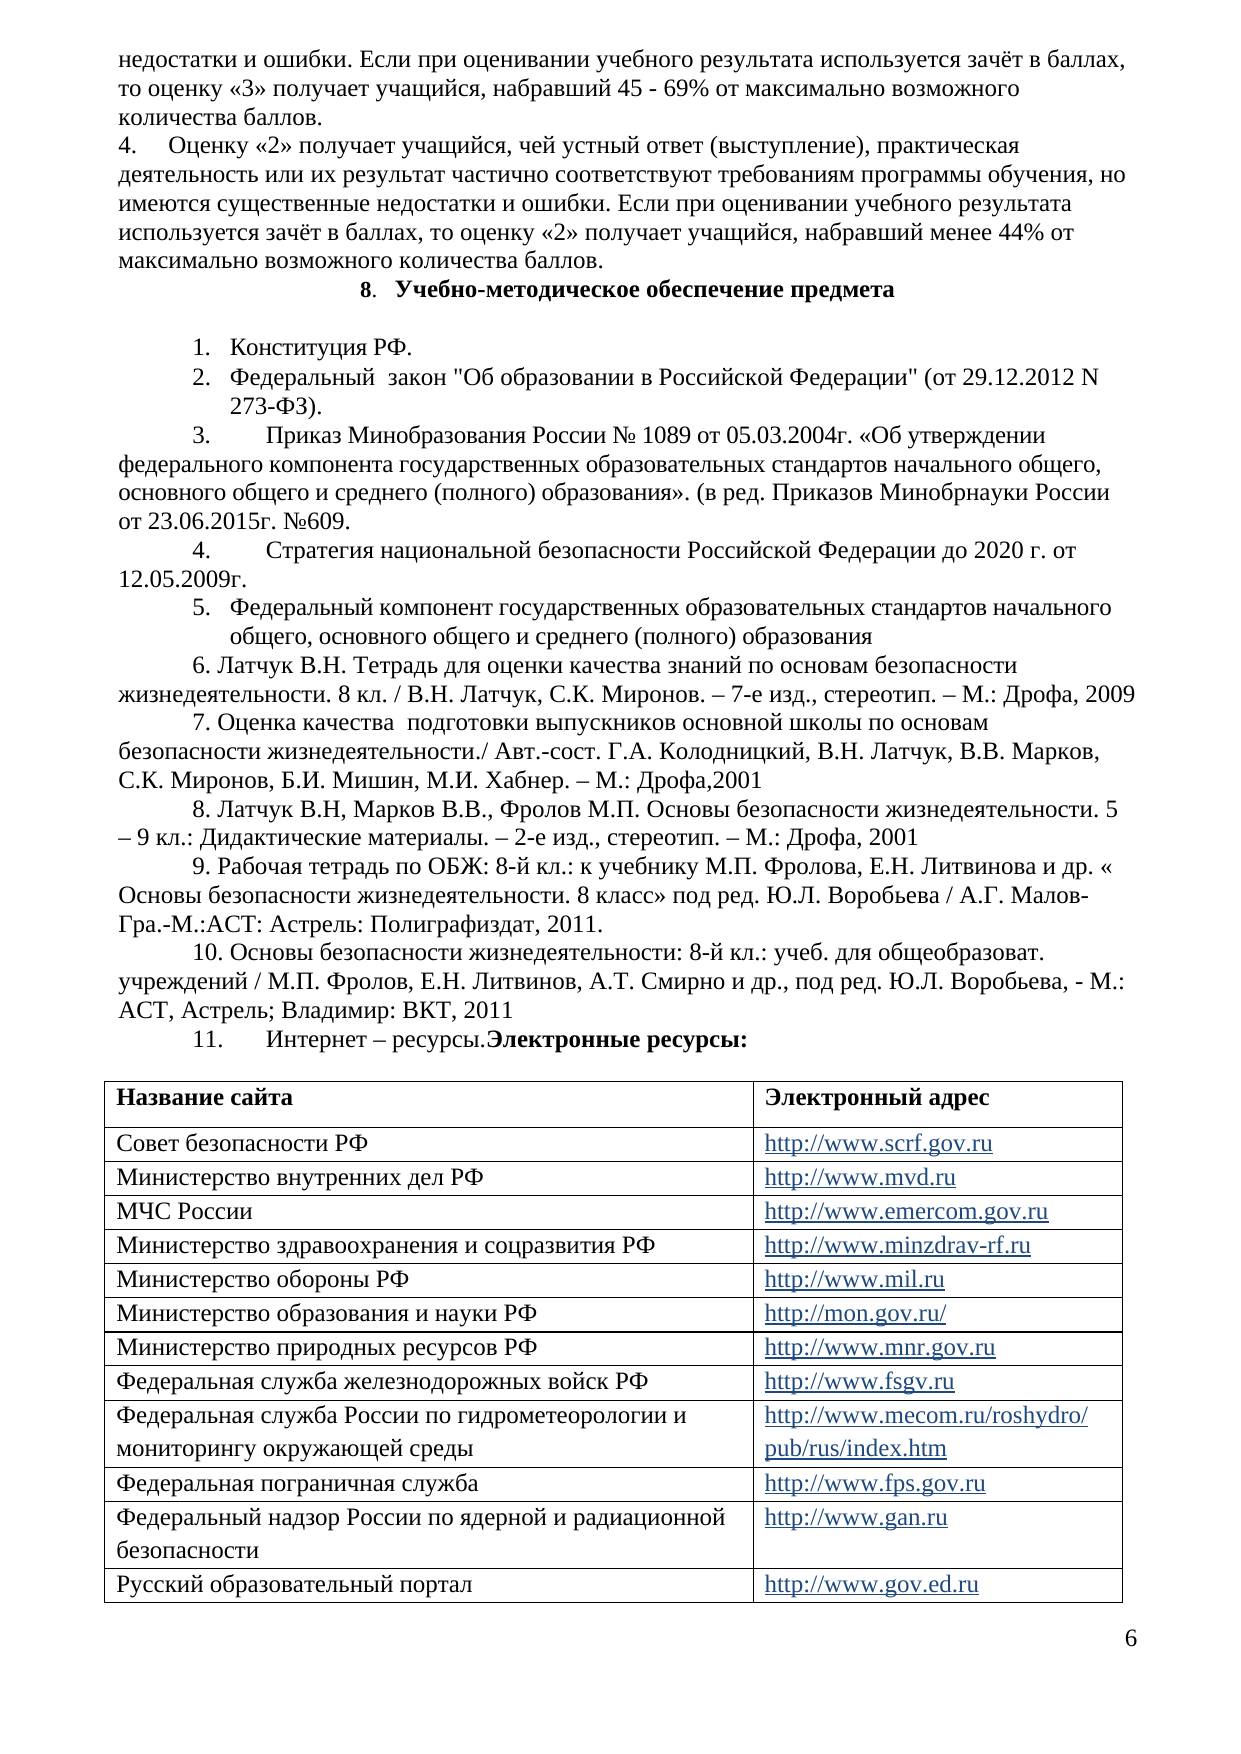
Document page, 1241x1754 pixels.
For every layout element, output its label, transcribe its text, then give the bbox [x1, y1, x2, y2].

table_cell http://www.mecom.ru/roshydro/pub/rus/index.htm [754, 1401, 1122, 1467]
table_cell Министерство обороны РФ [105, 1264, 753, 1297]
table_cell МЧС России [105, 1196, 753, 1229]
table_cell Федеральная пограничная служба [105, 1468, 753, 1501]
text 6. Латчук В.Н. Тетрадь для оценки качества знаний по основам безопасности жизнедеятельности. 8 кл. / В.Н. Латчук, С.К. Миронов. – 7-е изд., стереотип. – М.: Дрофа, 2009 [118, 650, 1137, 707]
table_cell http://www.emercom.gov.ru [754, 1196, 1122, 1229]
table_cell http://www.mil.ru [754, 1264, 1122, 1297]
text 10. Основы безопасности жизнедеятельности: 8-й кл.: учеб. для общеобразоват. учреждений / М.П. Фролов, Е.Н. Литвинов, А.Т. Смирно и др., под ред. Ю.Л. Воробьева, - М.: АСТ, Астрель; Владимир: ВКТ, 2011 [118, 937, 1137, 1024]
text 9. Рабочая тетрадь по ОБЖ: 8-й кл.: к учебнику М.П. Фролова, Е.Н. Литвинова и др. « Основы безопасности жизнедеятельности. 8 класс» под ред. Ю.Л. Воробьева / А.Г. Малов-Гра.-М.:АСТ: Астрель: Полиграфиздат, 2011. [118, 851, 1137, 937]
table_cell Федеральная служба России по гидрометеорологии и мониторингу окружающей среды [105, 1401, 753, 1467]
list Стратегия национальной безопасности Российской Федерации до . от 12.05.2009г. [118, 535, 1137, 592]
table_cell http://www.mnr.gov.ru [754, 1333, 1122, 1365]
table_cell Министерство природных ресурсов РФ [105, 1333, 753, 1365]
table_cell http://www.fsgv.ru [754, 1366, 1122, 1399]
text 4. Оценку «2» получает учащийся, чей устный ответ (выступление), практическая деятельность или их результат частично соответствуют требованиям программы обучения, но имеются существенные недостатки и ошибки. Если при оценивании учебного результата используется зачёт в баллах, то оценку «2» получает учащийся, набравший менее 44% от максимально возможного количества баллов. [118, 131, 1137, 274]
table_cell Федеральный надзор России по ядерной и радиационной безопасности [105, 1502, 753, 1568]
table_cell http://www.mvd.ru [754, 1162, 1122, 1195]
list Федеральный закон "Об образовании в Российской Федерации" (от 29.12.2012 N 273-ФЗ). [192, 361, 1137, 420]
table_cell http://www.minzdrav-rf.ru [754, 1230, 1122, 1263]
table_cell Русский образовательный портал [105, 1569, 753, 1602]
table_cell Министерство внутренних дел РФ [105, 1162, 753, 1195]
text 8. Латчук В.Н, Марков В.В., Фролов М.П. Основы безопасности жизнедеятельности. 5 – 9 кл.: Дидактические материалы. – 2-е изд., стереотип. – М.: Дрофа, 2001 [118, 794, 1137, 851]
text 8. Учебно-методическое обеспечение предмета [118, 274, 1137, 303]
table_cell http://www.gov.ed.ru [754, 1569, 1122, 1602]
table_cell Федеральная служба железнодорожных войск РФ [105, 1366, 753, 1399]
table_header Название сайта [105, 1082, 753, 1127]
table_cell http://mon.gov.ru/ [754, 1298, 1122, 1331]
list Федеральный компонент государственных образовательных стандартов начального общего, основного общего и среднего (полного) образования [192, 592, 1137, 650]
text 7. Оценка качества подготовки выпускников основной школы по основам безопасности жизнедеятельности./ Авт.-сост. Г.А. Колодницкий, В.Н. Латчук, В.В. Марков, С.К. Миронов, Б.И. Мишин, М.И. Хабнер. – М.: Дрофа,2001 [118, 707, 1137, 794]
table_header Электронный адрес [754, 1082, 1122, 1127]
list Приказ Минобразования России № 1089 от 05.03.2004г. «Об утверждении федерального компонента государственных образовательных стандартов начального общего, основного общего и среднего (полного) образования». (в ред. Приказов Минобрнауки России от 23.06.2015г. №609. [118, 420, 1137, 535]
text 11. Интернет – ресурсы.Электронные ресурсы: [118, 1024, 1137, 1052]
table_cell http://www.scrf.gov.ru [754, 1128, 1122, 1161]
table_cell Министерство здравоохранения и соцразвития РФ [105, 1230, 753, 1263]
table_cell http://www.gan.ru [754, 1502, 1122, 1568]
table_cell http://www.fps.gov.ru [754, 1468, 1122, 1501]
list Конституция РФ. [192, 332, 1137, 361]
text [118, 44, 1137, 131]
table_cell Совет безопасности РФ [105, 1128, 753, 1161]
table_cell Министерство образования и науки РФ [105, 1298, 753, 1331]
